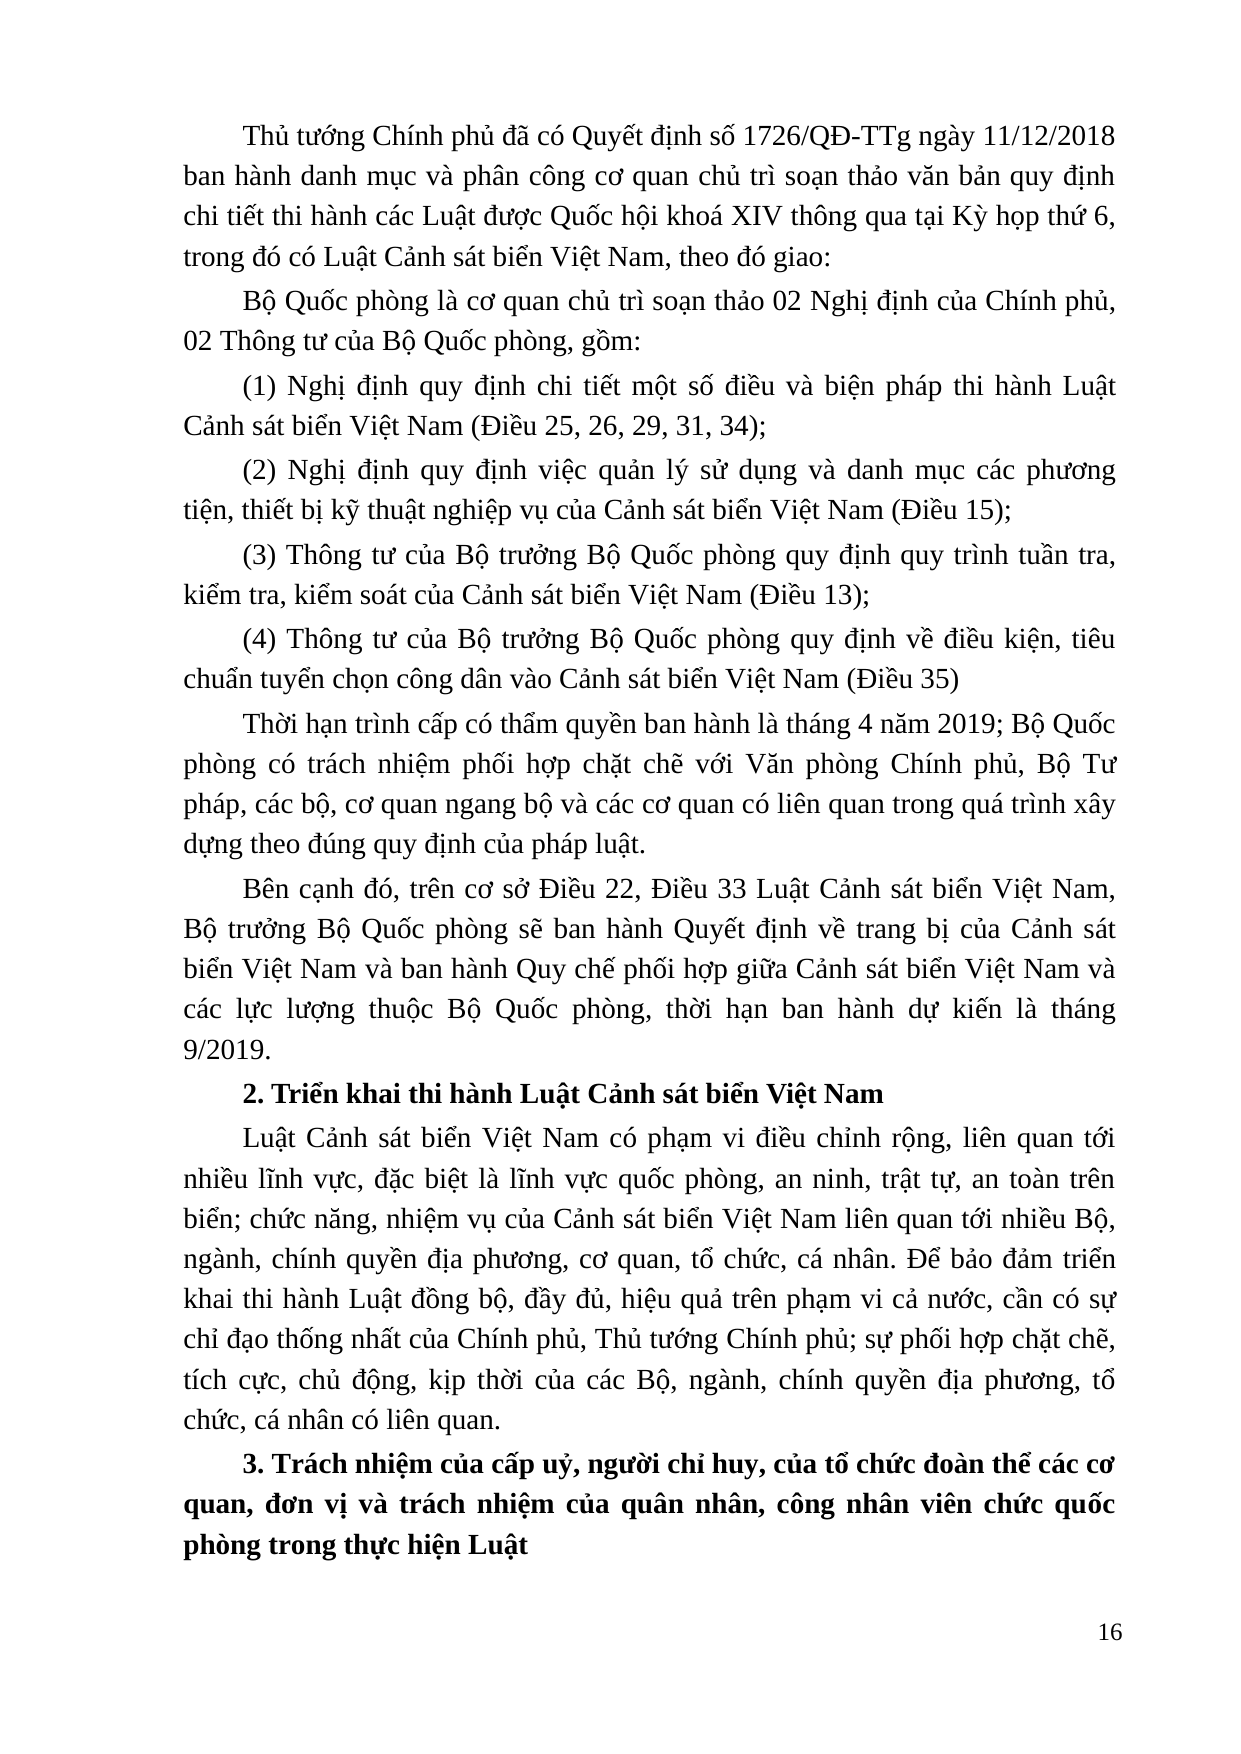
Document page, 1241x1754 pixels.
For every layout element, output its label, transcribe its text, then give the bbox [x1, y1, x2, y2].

text Thời hạn trình cấp có thẩm quyền ban hành là tháng 4 năm 2019; Bộ Quốc phòng có trách nhiệm phối hợp chặt chẽ với Văn phòng Chính phủ, Bộ Tư pháp, các bộ, cơ quan ngang bộ và các cơ quan có liên quan trong quá trình xây dựng theo đúng quy định của pháp luật. [183, 706, 1116, 860]
text Thủ tướng Chính phủ đã có Quyết định số 1726/QĐ-TTg ngày 11/12/2018 ban hành danh mục và phân công cơ quan chủ trì soạn thảo văn bản quy định chi tiết thi hành các Luật được Quốc hội khoá XIV thông qua tại Kỳ họp thứ 6, trong đó có Luật Cảnh sát biển Việt Nam, theo đó giao: [183, 118, 1116, 272]
text (3) Thông tư của Bộ trưởng Bộ Quốc phòng quy định quy trình tuần tra, kiểm tra, kiểm soát của Cảnh sát biển Việt Nam (Điều 13); [183, 537, 1116, 611]
text (4) Thông tư của Bộ trưởng Bộ Quốc phòng quy định về điều kiện, tiêu chuẩn tuyển chọn công dân vào Cảnh sát biển Việt Nam (Điều 35) [183, 621, 1116, 695]
text 2. Triển khai thi hành Luật Cảnh sát biển Việt Nam [183, 1076, 1116, 1110]
text (2) Nghị định quy định việc quản lý sử dụng và danh mục các phương tiện, thiết bị kỹ thuật nghiệp vụ của Cảnh sát biển Việt Nam (Điều 15); [183, 452, 1116, 526]
text 3. Trách nhiệm của cấp uỷ, người chỉ huy, của tổ chức đoàn thể các cơ quan, đơn vị và trách nhiệm của quân nhân, công nhân viên chức quốc phòng trong thực hiện Luật [183, 1446, 1116, 1560]
text Luật Cảnh sát biển Việt Nam có phạm vi điều chỉnh rộng, liên quan tới nhiều lĩnh vực, đặc biệt là lĩnh vực quốc phòng, an ninh, trật tự, an toàn trên biển; chức năng, nhiệm vụ của Cảnh sát biển Việt Nam liên quan tới nhiều Bộ, ngành, chính quyền địa phương, cơ quan, tổ chức, cá nhân. Để bảo đảm triển khai thi hành Luật đồng bộ, đầy đủ, hiệu quả trên phạm vi cả nước, cần có sự chỉ đạo thống nhất của Chính phủ, Thủ tướng Chính phủ; sự phối hợp chặt chẽ, tích cực, chủ động, kịp thời của các Bộ, ngành, chính quyền địa phương, tổ chức, cá nhân có liên quan. [183, 1395, 1116, 1436]
text (1) Nghị định quy định chi tiết một số điều và biện pháp thi hành Luật Cảnh sát biển Việt Nam (Điều 25, 26, 29, 31, 34); [183, 368, 1116, 441]
text Luật Cảnh sát biển Việt Nam có phạm vi điều chỉnh rộng, liên quan tới nhiều lĩnh vực, đặc biệt là lĩnh vực quốc phòng, an ninh, trật tự, an toàn trên biển; chức năng, nhiệm vụ của Cảnh sát biển Việt Nam liên quan tới nhiều Bộ, ngành, chính quyền địa phương, cơ quan, tổ chức, cá nhân. Để bảo đảm triển khai thi hành Luật đồng bộ, đầy đủ, hiệu quả trên phạm vi cả nước, cần có sự chỉ đạo thống nhất của Chính phủ, Thủ tướng Chính phủ; sự phối hợp chặt chẽ, tích cực, chủ động, kịp thời của các Bộ, ngành, chính quyền địa phương, tổ chức, cá nhân có liên quan. [183, 1121, 1116, 1322]
text Bên cạnh đó, trên cơ sở Điều 22, Điều 33 Luật Cảnh sát biển Việt Nam, Bộ trưởng Bộ Quốc phòng sẽ ban hành Quyết định về trang bị của Cảnh sát biển Việt Nam và ban hành Quy chế phối hợp giữa Cảnh sát biển Việt Nam và các lực lượng thuộc Bộ Quốc phòng, thời hạn ban hành dự kiến là tháng 9/2019. [183, 871, 1116, 1065]
text Bộ Quốc phòng là cơ quan chủ trì soạn thảo 02 Nghị định của Chính phủ, 02 Thông tư của Bộ Quốc phòng, gồm: [183, 283, 1116, 357]
